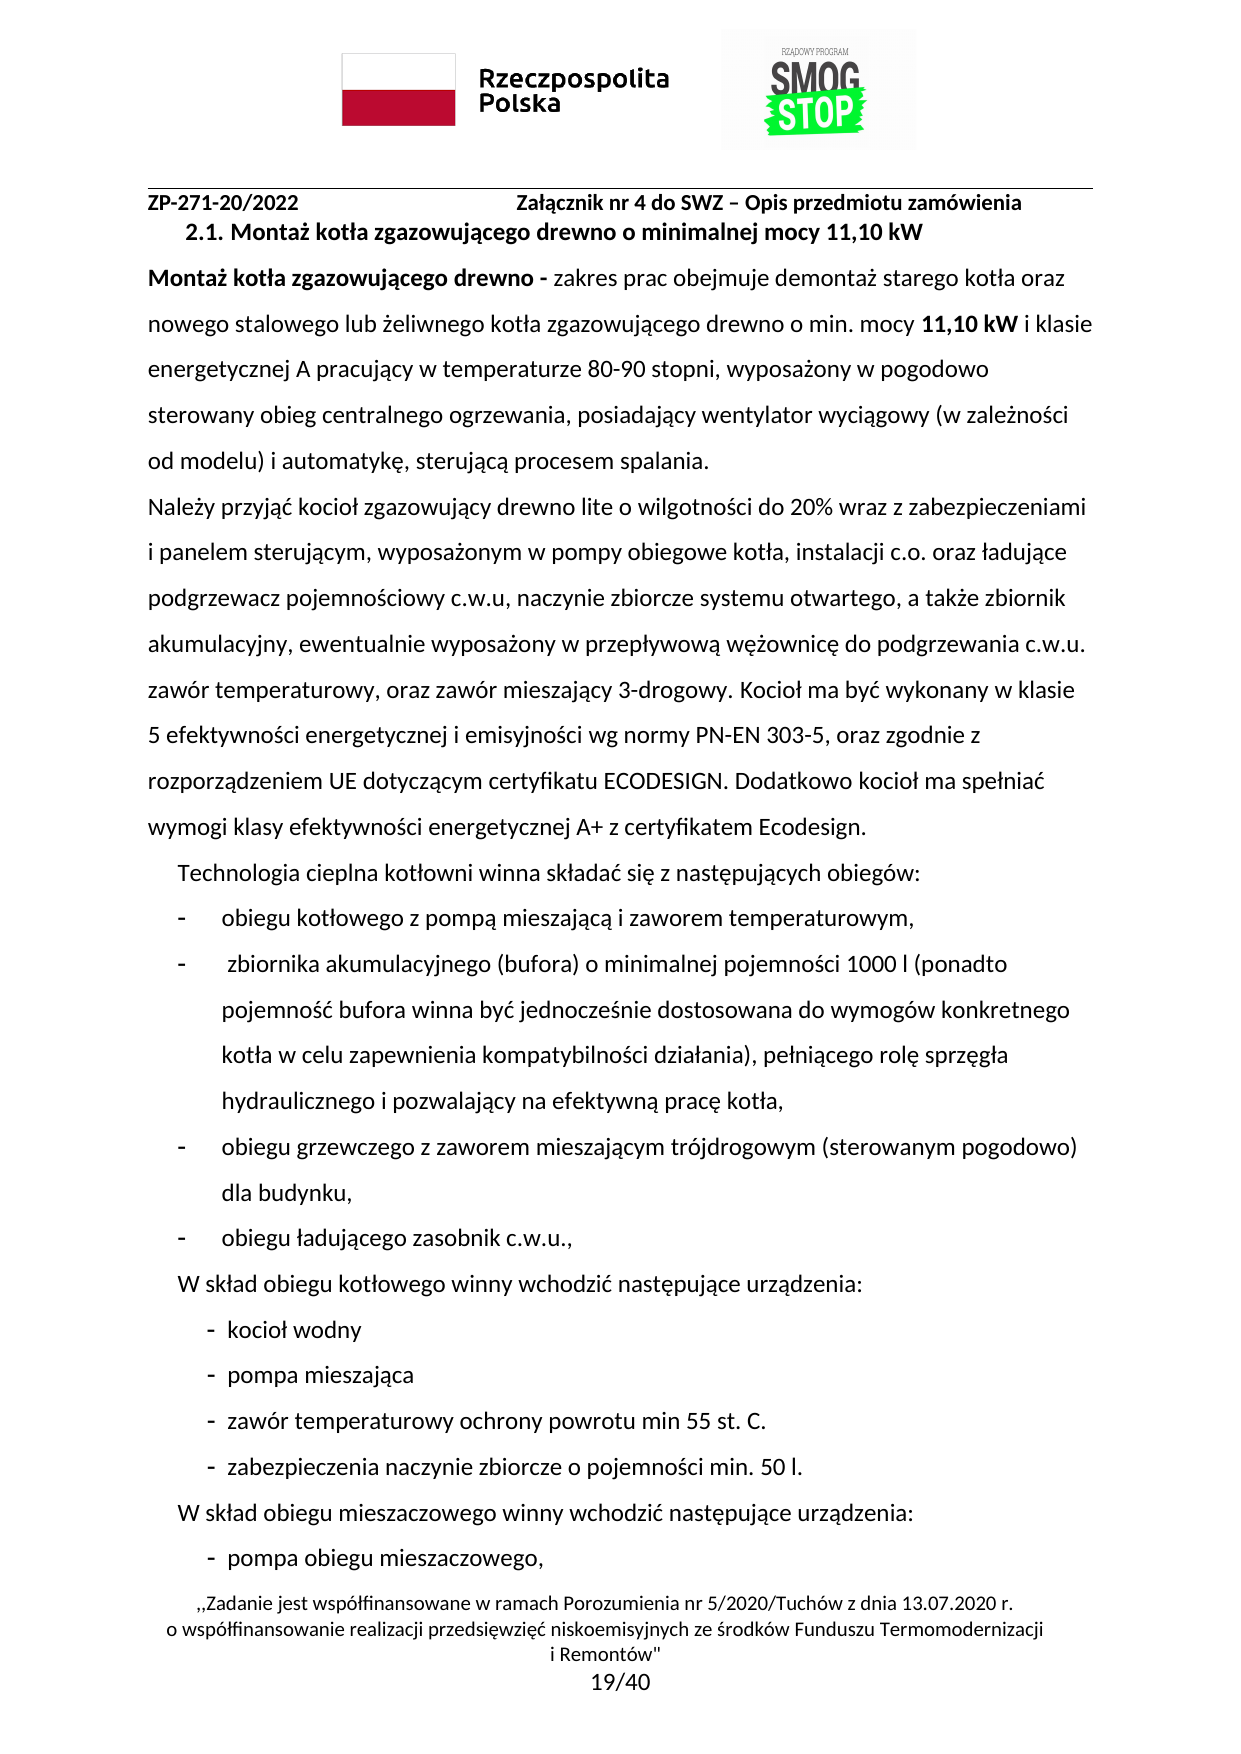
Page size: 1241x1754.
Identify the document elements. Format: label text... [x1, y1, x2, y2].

list obiegu ładującego zasobnik c.w.u., [177, 1222, 1093, 1253]
list pompa obiegu mieszaczowego, [177, 1543, 1093, 1573]
list obiegu kotłowego z pompą mieszającą i zaworem temperaturowym, [177, 902, 1093, 933]
picture [721, 29, 917, 150]
list pompa mieszająca [177, 1360, 1093, 1390]
list obiegu grzewczego z zaworem mieszającym trójdrogowym (sterowanym pogodowo) dla budynku, [177, 1131, 1093, 1207]
text Technologia cieplna kotłowni winna składać się z następujących obiegów: [148, 857, 1093, 887]
picture [317, 29, 693, 150]
text W skład obiegu mieszaczowego winny wchodzić następujące urządzenia: [148, 1497, 1093, 1527]
text Należy przyjąć kocioł zgazowujący drewno lite o wilgotności do 20% wraz z zabezpieczeniami i panelem sterującym, wyposażonym w pompy obiegowe kotła, instalacji c.o. oraz ładujące podgrzewacz pojemnościowy c.w.u, naczynie zbiorcze systemu otwartego, a także zbiornik akumulacyjny, ewentualnie wyposażony w przepływową wężownicę do podgrzewania c.w.u. zawór temperaturowy, oraz zawór mieszający 3-drogowy. Kocioł ma być wykonany w klasie 5 efektywności energetycznej i emisyjności wg normy PN-EN 303-5, oraz zgodnie z rozporządzeniem UE dotyczącym certyfikatu ECODESIGN. Dodatkowo kocioł ma spełniać wymogi klasy efektywności energetycznej A+ z certyfikatem Ecodesign. [148, 491, 1093, 841]
list kocioł wodny [177, 1314, 1093, 1344]
text W skład obiegu kotłowego winny wchodzić następujące urządzenia: [148, 1268, 1093, 1299]
list zawór temperaturowy ochrony powrotu min 55 st. C. [177, 1405, 1093, 1436]
list Montaż kotła zgazowującego drewno o minimalnej mocy 11,10 kW [185, 216, 1093, 247]
list zbiornika akumulacyjnego (bufora) o minimalnej pojemności 1000 l (ponadto pojemność bufora winna być jednocześnie dostosowana do wymogów konkretnego kotła w celu zapewnienia kompatybilności działania), pełniącego rolę sprzęgła hydraulicznego i pozwalający na efektywną pracę kotła, [177, 948, 1093, 1116]
list zabezpieczenia naczynie zbiorcze o pojemności min. 50 l. [177, 1451, 1093, 1482]
text Montaż kotła zgazowującego drewno - zakres prac obejmuje demontaż starego kotła oraz nowego stalowego lub żeliwnego kotła zgazowującego drewno o min. mocy 11,10 kW i klasie energetycznej A pracujący w temperaturze 80-90 stopni, wyposażony w pogodowo sterowany obieg centralnego ogrzewania, posiadający wentylator wyciągowy (w zależności od modelu) i automatykę, sterującą procesem spalania. [148, 262, 1093, 476]
